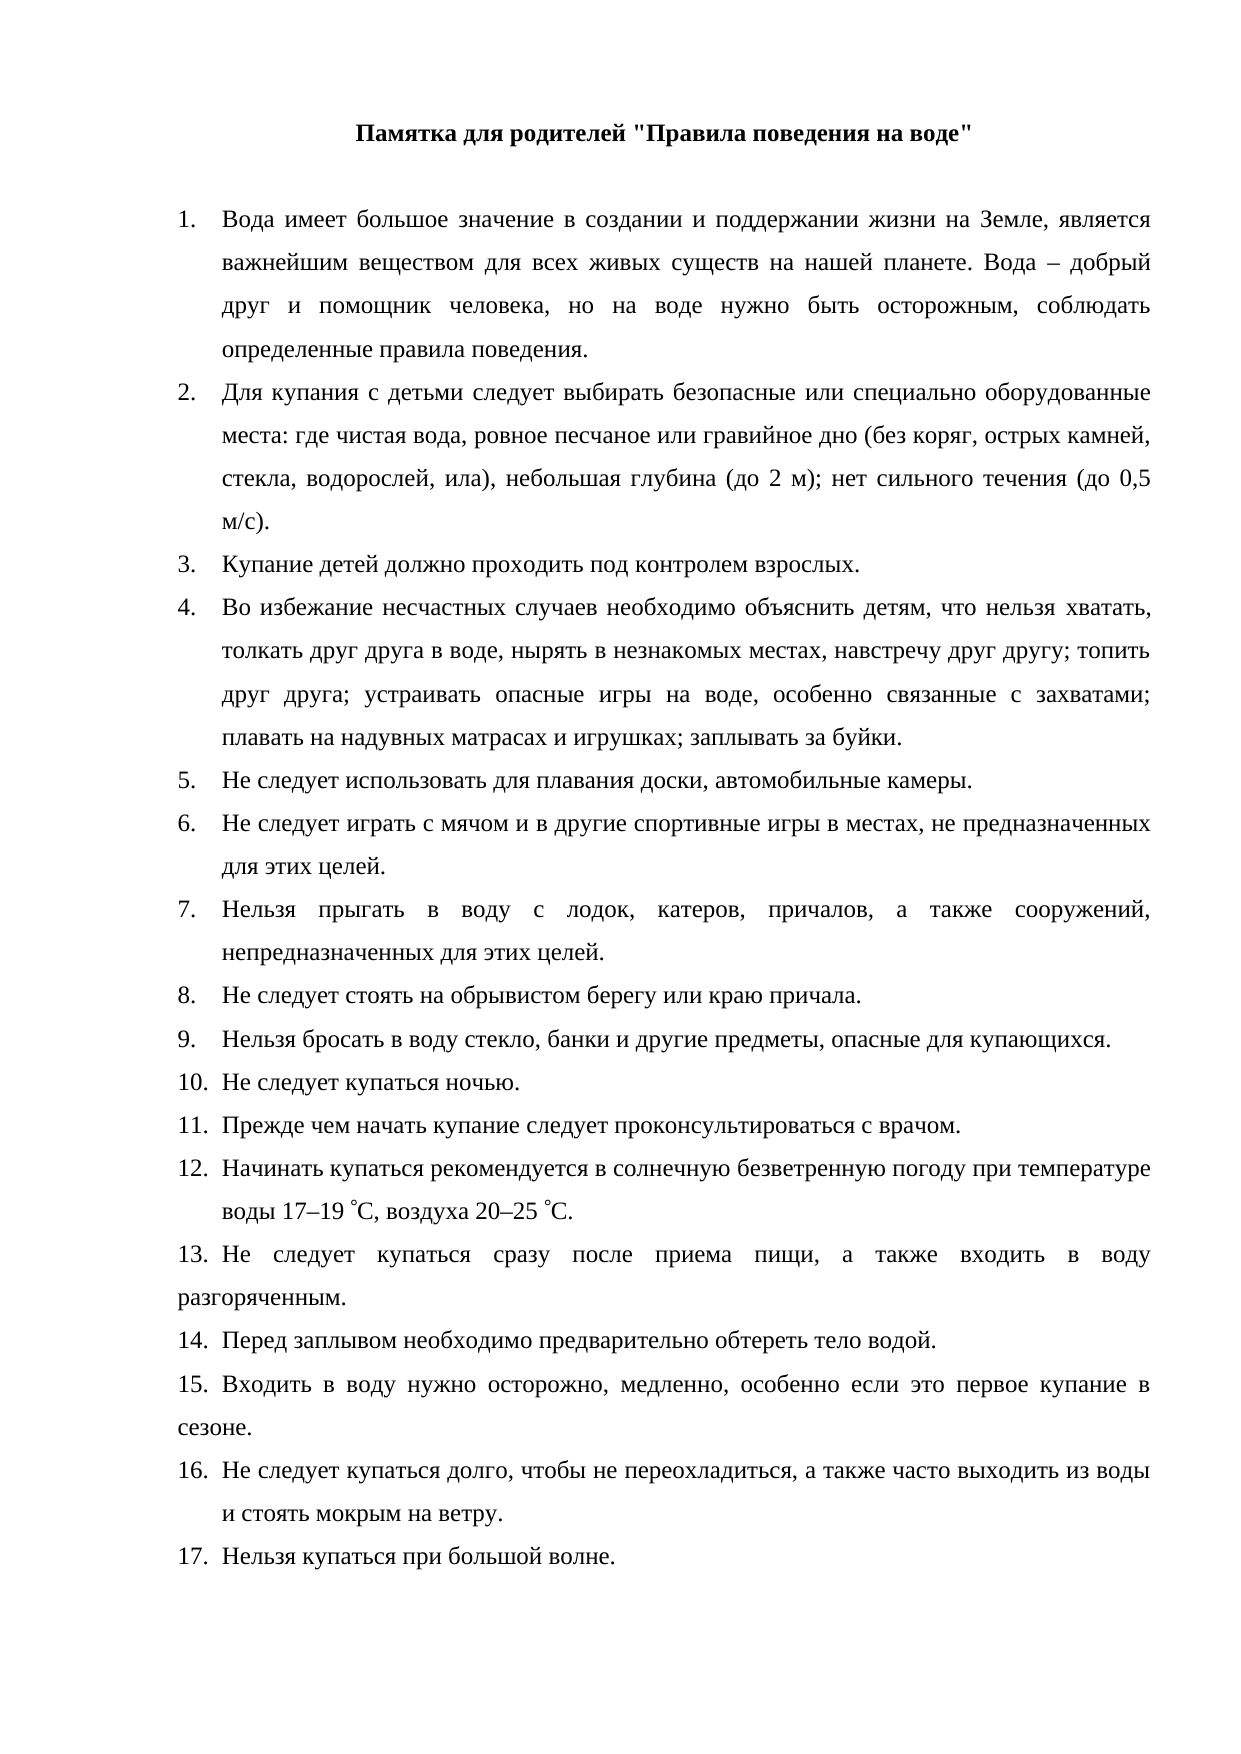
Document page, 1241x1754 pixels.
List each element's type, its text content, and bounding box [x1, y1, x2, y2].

list Нельзя купаться при большой волне. [177, 1541, 1152, 1570]
list Нельзя прыгать в воду с лодок, катеров, причалов, а также сооружений, непредназначенных для этих целей. [177, 894, 1152, 966]
list Не следует играть с мячом и в другие спортивные игры в местах, не предназначенных для этих целей. [177, 808, 1152, 880]
list Не следует купаться ночью. [177, 1067, 1152, 1096]
text Памятка для родителей "Правила поведения на воде" [177, 118, 1152, 147]
list Начинать купаться рекомендуется в солнечную безветренную погоду при температуре воды 17–19 С, воздуха 20–25 С. [177, 1153, 1152, 1225]
list Во избежание несчастных случаев необходимо объяснить детям, что нельзя хватать, толкать друг друга в воде, нырять в незнакомых местах, навстречу друг другу; топить друг друга; устраивать опасные игры на воде, особенно связанные с захватами; плавать на надувных матрасах и игрушках; заплывать за буйки. [177, 592, 1152, 751]
list Перед заплывом необходимо предварительно обтереть тело водой. [177, 1326, 1152, 1354]
list Купание детей должно проходить под контролем взрослых. [177, 549, 1152, 578]
list Прежде чем начать купание следует проконсультироваться с врачом. [177, 1110, 1152, 1139]
list Для купания с детьми следует выбирать безопасные или специально оборудованные места: где чистая вода, ровное песчаное или гравийное дно (без коряг, острых камней, стекла, водорослей, ила), небольшая глубина (до 2 м); нет сильного течения (до 0,5 м/с). [177, 377, 1152, 535]
list Не следует купаться долго, чтобы не переохладиться, а также часто выходить из воды и стоять мокрым на ветру. [177, 1455, 1152, 1527]
list Не следует стоять на обрывистом берегу или краю причала. [177, 981, 1152, 1009]
list Не следует использовать для плавания доски, автомобильные камеры. [177, 765, 1152, 794]
list Не следует купаться сразу после приема пищи, а также входить в воду разгоряченным. [177, 1239, 1152, 1311]
list Нельзя бросать в воду стекло, банки и другие предметы, опасные для купающихся. [177, 1024, 1152, 1052]
list Входить в воду нужно осторожно, медленно, особенно если это первое купание в сезоне. [177, 1369, 1152, 1441]
list Вода имеет большое значение в создании и поддержании жизни на Земле, является важнейшим веществом для всех живых существ на нашей планете. Вода – добрый друг и помощник человека, но на воде нужно быть осторожным, соблюдать определенные правила поведения. [177, 204, 1152, 362]
